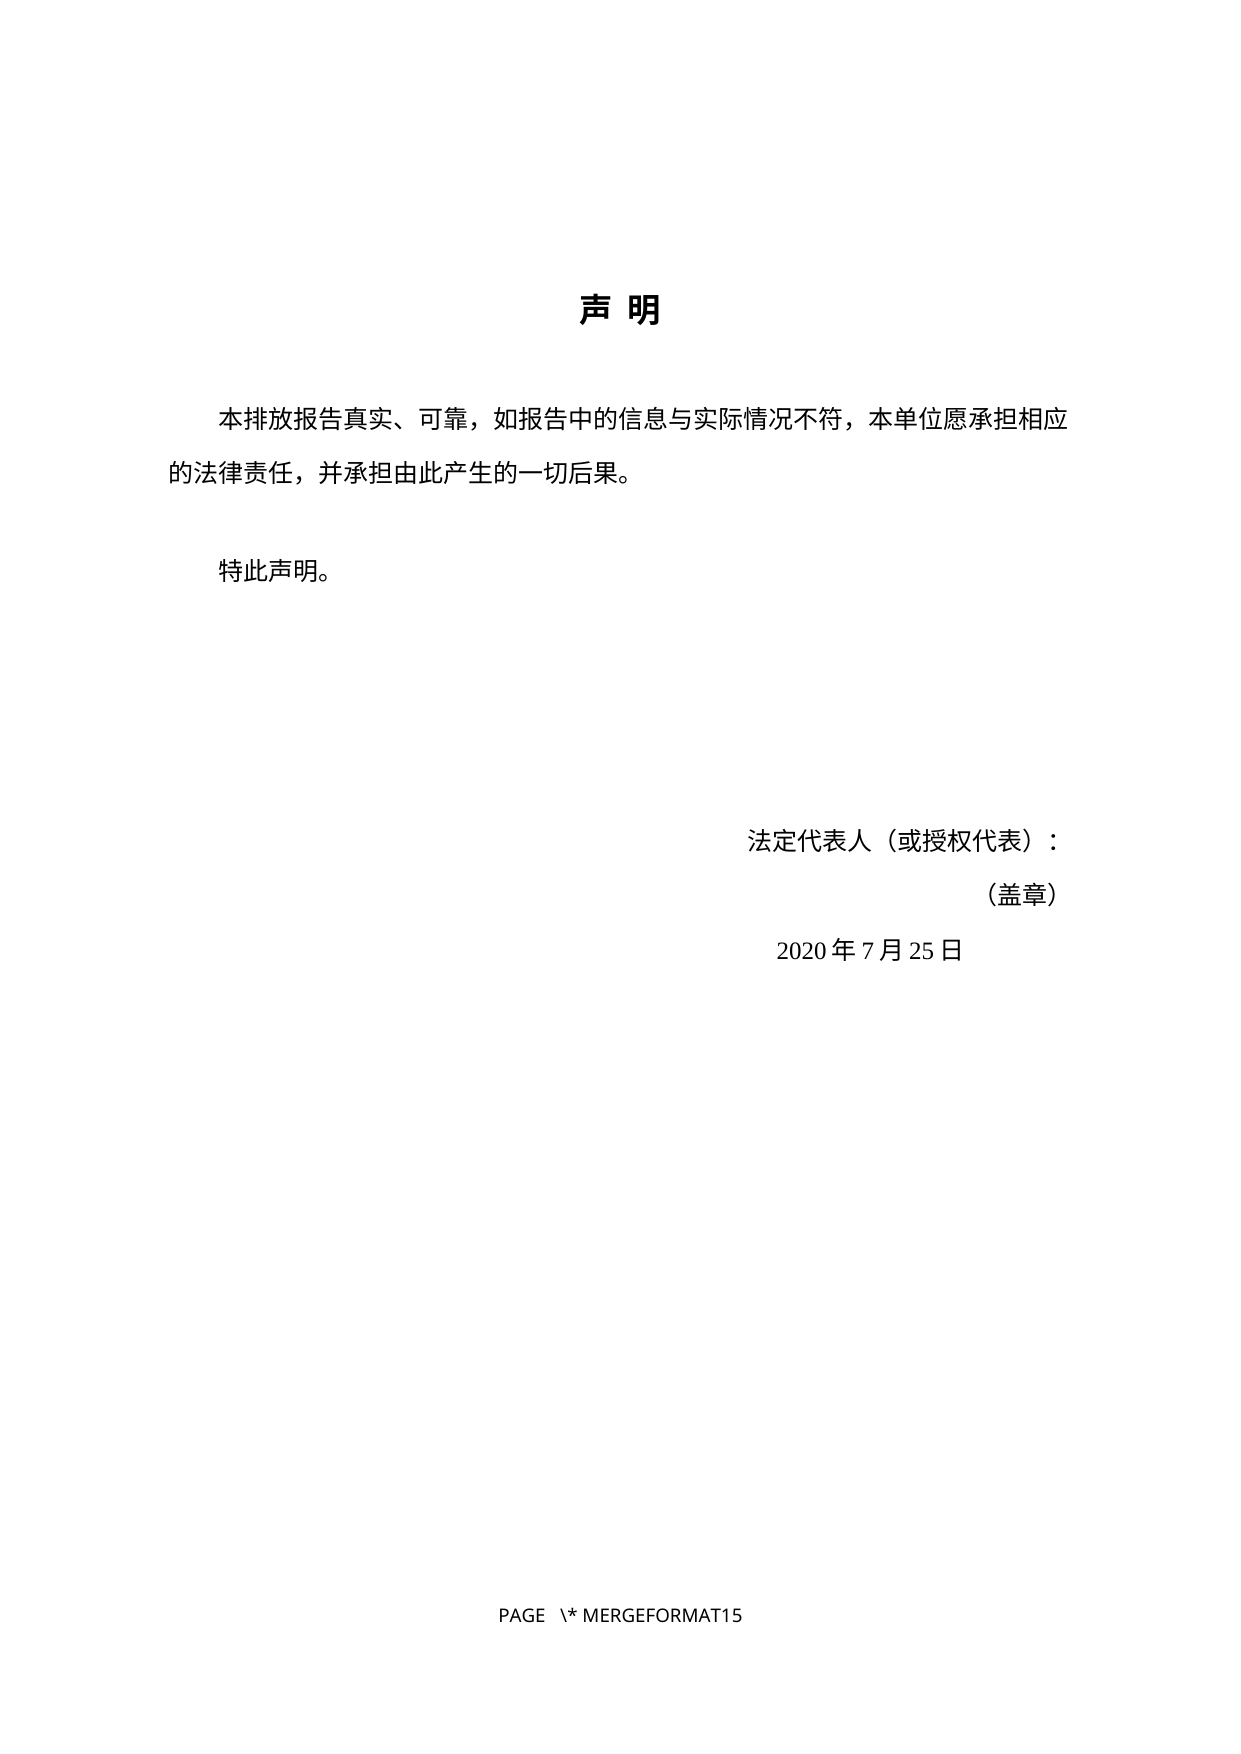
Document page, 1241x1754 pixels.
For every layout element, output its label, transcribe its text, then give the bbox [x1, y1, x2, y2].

text 声 明 [168, 284, 1072, 332]
text 法定代表人（或授权代表）： [168, 821, 1072, 858]
text 特此声明。 [168, 551, 1072, 588]
text 2020年7月25日 [168, 930, 972, 966]
text （盖章） [168, 876, 1072, 912]
text 本排放报告真实、可靠，如报告中的信息与实际情况不符，本单位愿承担相应的法律责任，并承担由此产生的一切后果。 [168, 399, 1072, 490]
